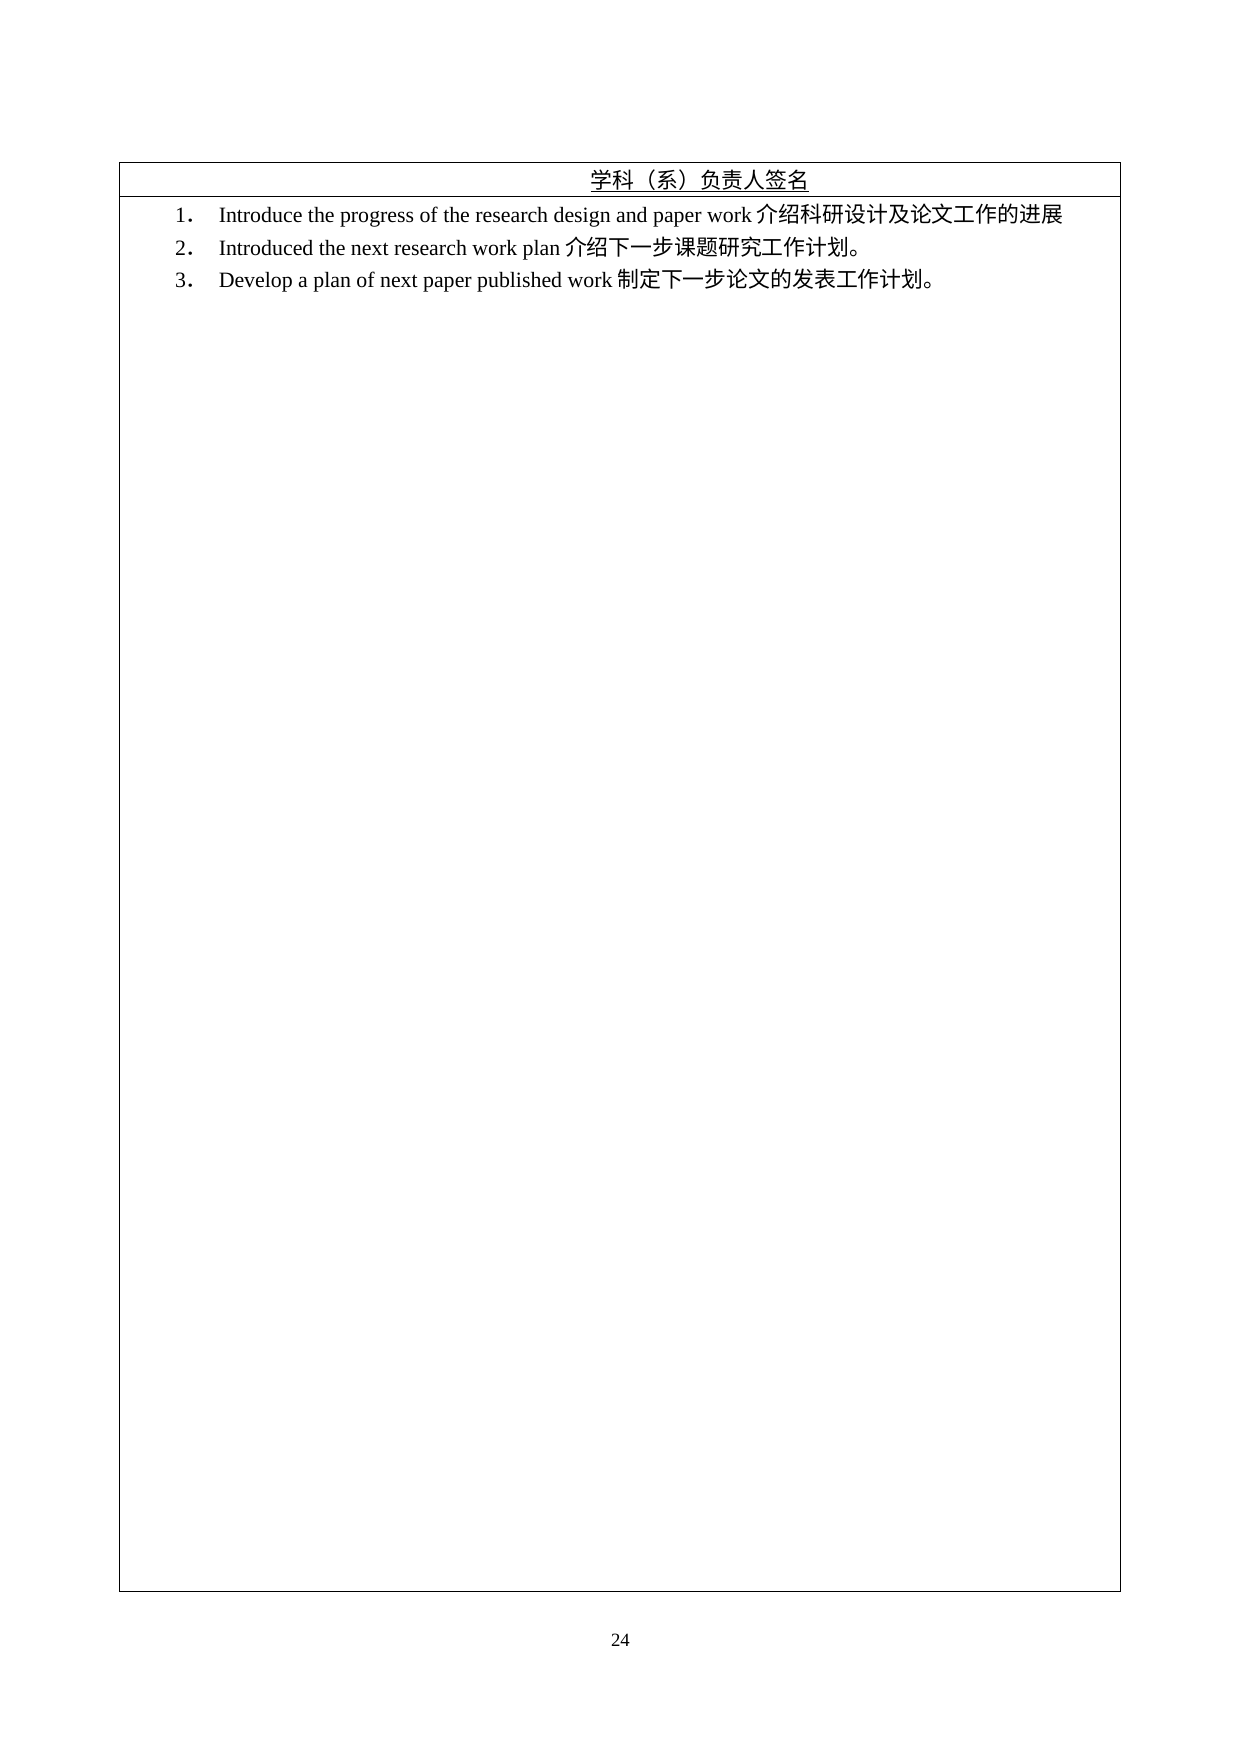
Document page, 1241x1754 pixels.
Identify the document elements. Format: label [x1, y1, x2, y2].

table_cell [120, 163, 1120, 196]
table_cell [120, 197, 1120, 1591]
